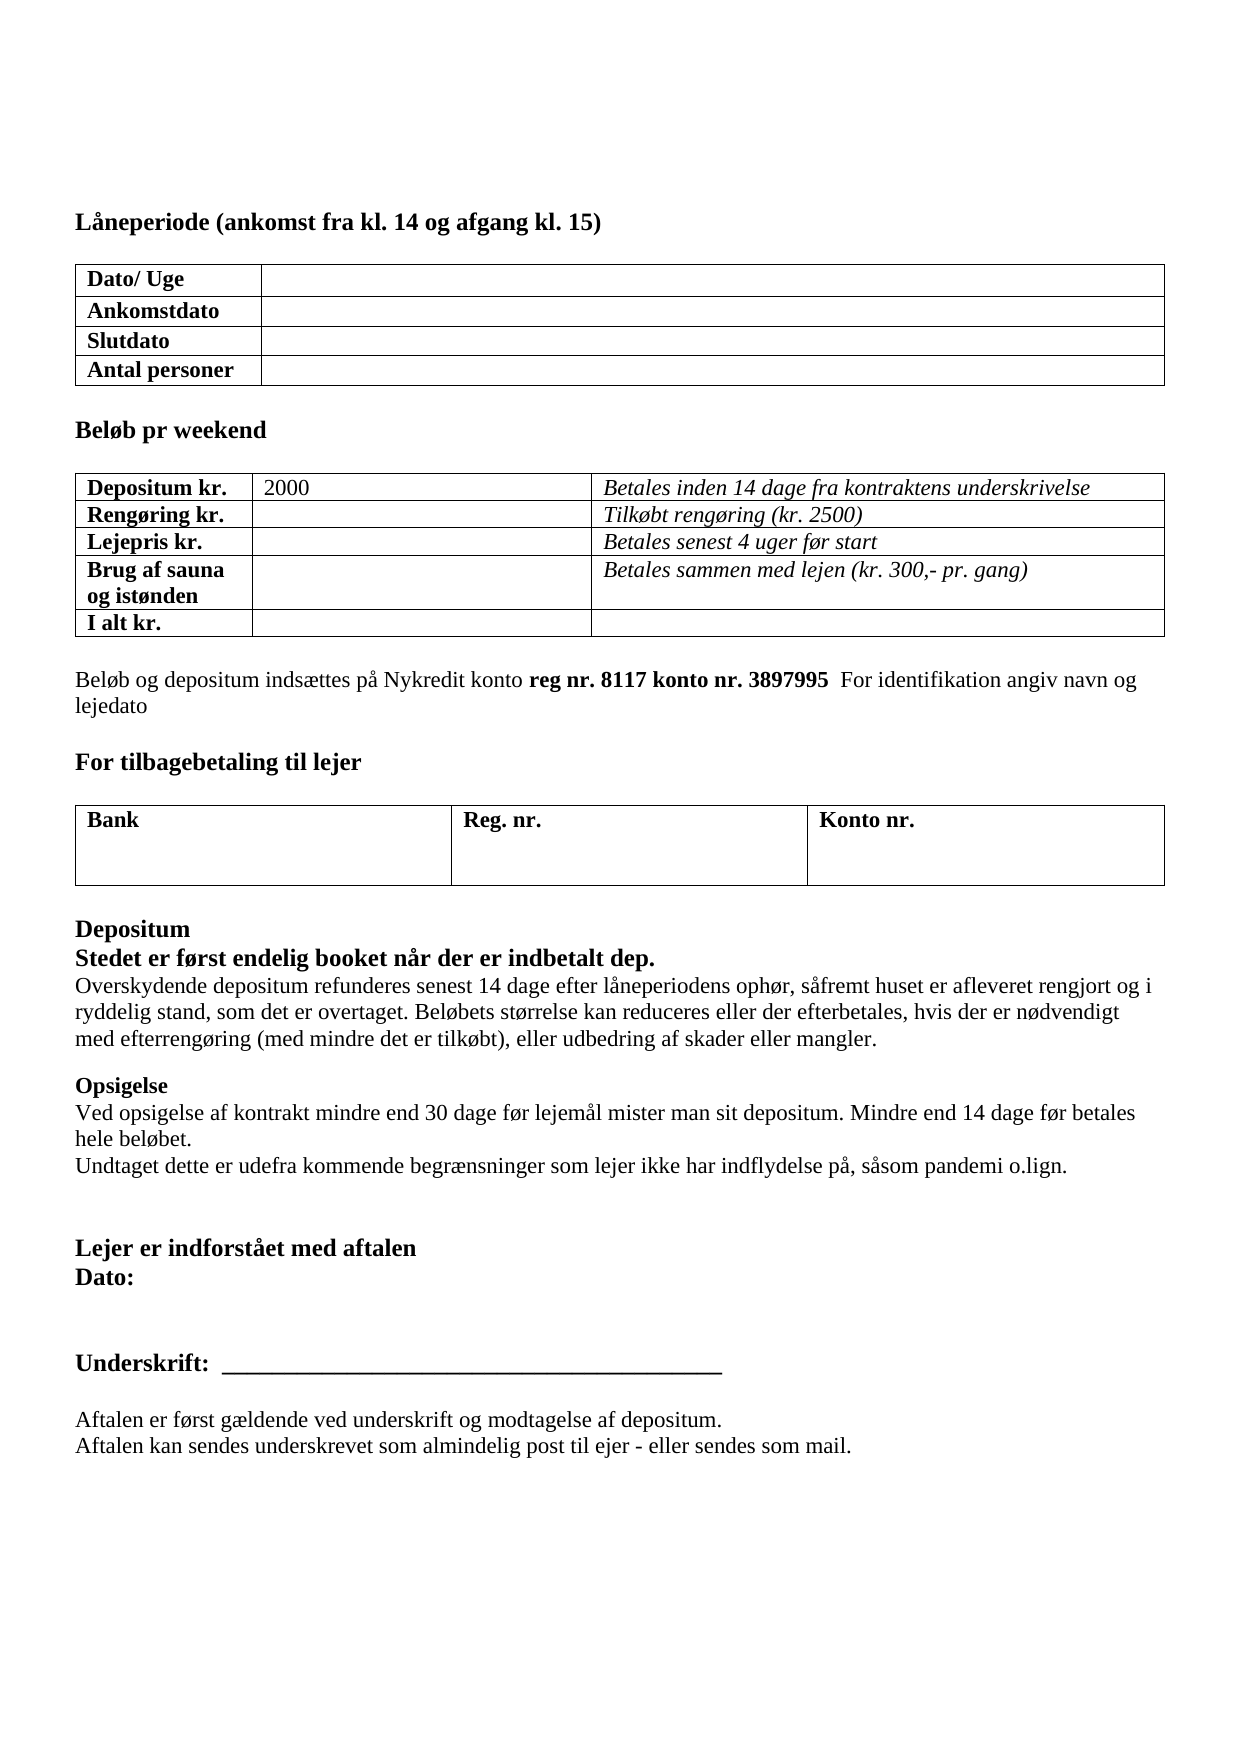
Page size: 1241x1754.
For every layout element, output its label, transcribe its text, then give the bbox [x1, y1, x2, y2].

table_cell Tilkøbt rengøring (kr. 2500) [592, 501, 1164, 527]
table_cell [253, 610, 591, 636]
text Aftalen kan sendes underskrevet som almindelig post til ejer - eller sendes som mail. [75, 1432, 1165, 1458]
table_cell Lejepris kr. [76, 528, 252, 555]
table_header Konto nr. [808, 806, 1164, 885]
text For tilbagebetaling til lejer [75, 747, 1165, 776]
text Låneperiode (ankomst fra kl. 14 og afgang kl. 15) [75, 207, 1165, 236]
table_cell Ankomstdato [76, 297, 261, 326]
text Stedet er først endelig booket når der er indbetalt dep. [75, 943, 1165, 972]
table_cell Antal personer [76, 356, 261, 385]
table_cell Betales senest 4 uger før start [592, 528, 1164, 555]
table_cell Betales sammen med lejen (kr. 300,- pr. gang) [592, 556, 1164, 608]
table_header Reg. nr. [452, 806, 807, 885]
table_cell [262, 297, 1164, 326]
table_header Betales inden 14 dage fra kontraktens underskrivelse [592, 474, 1164, 500]
table_cell [253, 528, 591, 555]
text Overskydende depositum refunderes senest 14 dage efter låneperiodens ophør, såfremt huset er afleveret rengjort og i ryddelig stand, som det er overtaget. Beløbets størrelse kan reduceres eller der efterbetales, hvis der er nødvendigt med efterrengøring (med mindre det er tilkøbt), eller udbedring af skader eller mangler. [75, 972, 1165, 1073]
table_header [262, 265, 1164, 296]
table_cell [253, 556, 591, 608]
table_header Dato/ Uge [76, 265, 261, 296]
text Dato: [75, 1262, 1165, 1291]
text Underskrift: ________________________________________ [75, 1348, 1165, 1377]
text Ved opsigelse af kontrakt mindre end 30 dage før lejemål mister man sit depositum. Mindre end 14 dage før betales hele beløbet. [75, 1099, 1165, 1152]
text Opsigelse [75, 1073, 1165, 1099]
table_cell [262, 327, 1164, 355]
table_header Depositum kr. [76, 474, 252, 500]
table_cell [262, 356, 1164, 385]
table_cell Slutdato [76, 327, 261, 355]
text Lejer er indforstået med aftalen [75, 1233, 1165, 1262]
table_cell I alt kr. [76, 610, 252, 636]
table_header Bank [76, 806, 451, 885]
table_cell [253, 501, 591, 527]
text Depositum [75, 914, 1165, 943]
text Beløb pr weekend [75, 415, 1165, 444]
table_cell Brug af sauna og istønden [76, 556, 252, 608]
table_cell [592, 610, 1164, 636]
table_cell Rengøring kr. [76, 501, 252, 527]
text Undtaget dette er udefra kommende begrænsninger som lejer ikke har indflydelse på, såsom pandemi o.lign. [75, 1152, 1165, 1178]
table_header 2000 [253, 474, 591, 500]
text Aftalen er først gældende ved underskrift og modtagelse af depositum. [75, 1406, 1165, 1432]
text Beløb og depositum indsættes på Nykredit konto reg nr. 8117 konto nr. 3897995 For identifikation angiv navn og lejedato [75, 666, 1165, 718]
